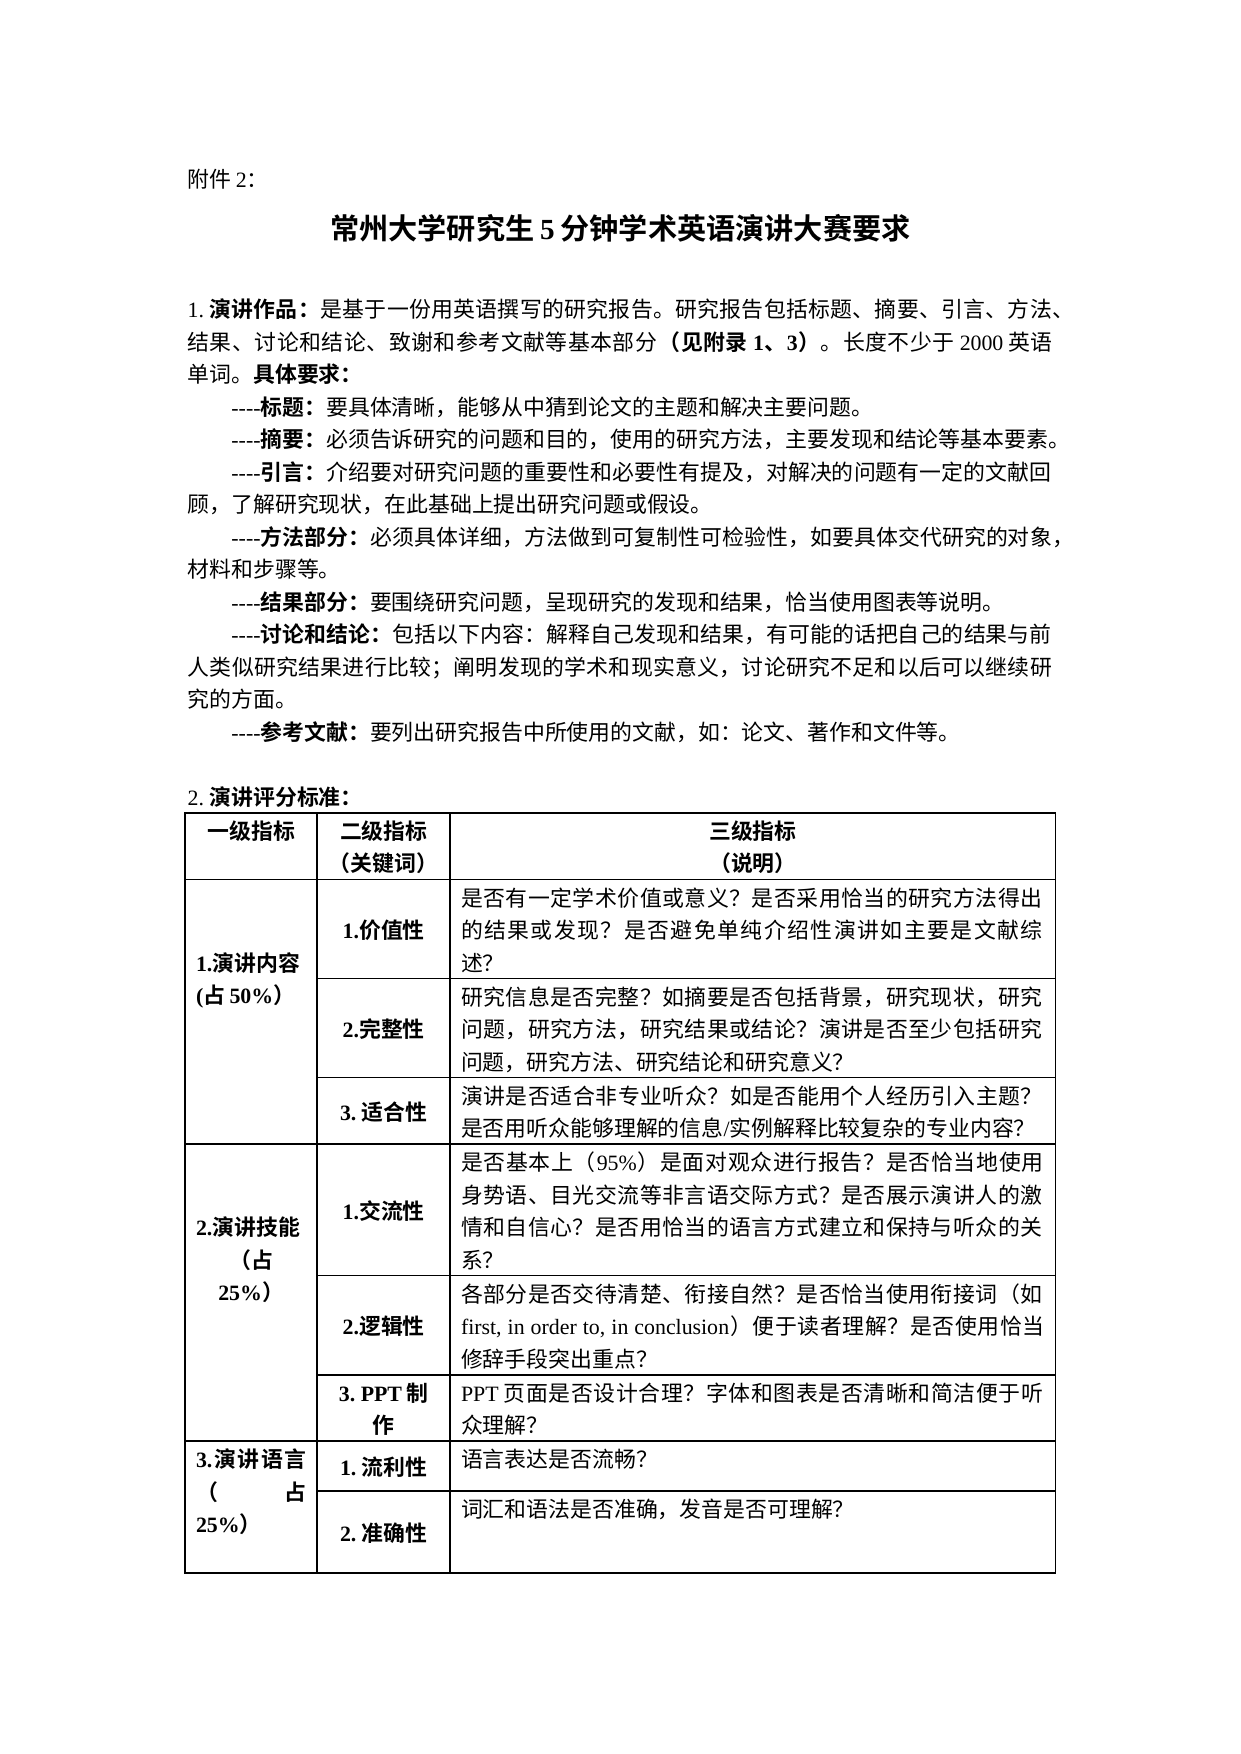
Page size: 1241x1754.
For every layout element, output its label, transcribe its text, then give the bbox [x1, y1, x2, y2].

table_cell 是否基本上（95%）是面对观众进行报告？是否恰当地使用身势语、目光交流等非言语交际方式？是否展示演讲人的激情和自信心？是否用恰当的语言方式建立和保持与听众的关系？ [451, 1145, 1055, 1275]
table_cell 2.逻辑性 [318, 1276, 449, 1374]
table_cell PPT页面是否设计合理？字体和图表是否清晰和简洁便于听众理解？ [451, 1376, 1055, 1440]
table_header 三级指标 （说明） [451, 814, 1055, 878]
table_cell 各部分是否交待清楚、衔接自然？是否恰当使用衔接词（如first, in order to, in conclusion）便于读者理解？是否使用恰当修辞手段突出重点？ [451, 1276, 1055, 1374]
table_cell 3. 适合性 [318, 1078, 449, 1143]
text ----结果部分：要围绕研究问题，呈现研究的发现和结果，恰当使用图表等说明。 [187, 584, 1053, 617]
text ----方法部分：必须具体详细，方法做到可复制性可检验性，如要具体交代研究的对象，材料和步骤等。 [187, 519, 1053, 584]
table_cell 2.完整性 [318, 979, 449, 1077]
table_cell 准确性 [318, 1492, 449, 1572]
text ----引言：介绍要对研究问题的重要性和必要性有提及，对解决的问题有一定的文献回顾，了解研究现状，在此基础上提出研究问题或假设。 [187, 454, 1053, 519]
table_cell 是否有一定学术价值或意义？是否采用恰当的研究方法得出的结果或发现？是否避免单纯介绍性演讲如主要是文献综述？ [451, 880, 1055, 978]
table_cell 研究信息是否完整？如摘要是否包括背景，研究现状，研究问题，研究方法，研究结果或结论？演讲是否至少包括研究问题，研究方法、研究结论和研究意义？ [451, 979, 1055, 1077]
text 常州大学研究生5分钟学术英语演讲大赛要求 [187, 194, 1053, 259]
table_cell 1.演讲内容 (占50%） [186, 880, 316, 1143]
text ----参考文献：要列出研究报告中所使用的文献，如：论文、著作和文件等。 [187, 714, 1053, 747]
table_cell 流利性 [318, 1442, 449, 1490]
text ----讨论和结论：包括以下内容：解释自己发现和结果，有可能的话把自己的结果与前人类似研究结果进行比较；阐明发现的学术和现实意义，讨论研究不足和以后可以继续研究的方面。 [187, 617, 1053, 714]
list 演讲作品：是基于一份用英语撰写的研究报告。研究报告包括标题、摘要、引言、方法、结果、讨论和结论、致谢和参考文献等基本部分（见附录1、3）。长度不少于2000英语单词。具体要求： [187, 292, 1053, 389]
table_cell 1.交流性 [318, 1145, 449, 1275]
table_cell 3.演讲语言（占25%） [186, 1442, 316, 1572]
table_header 一级指标 [186, 814, 316, 878]
table_cell 3. PPT制作 [318, 1376, 449, 1440]
table_cell 语言表达是否流畅？ [451, 1442, 1055, 1490]
text 附件2： [187, 162, 1053, 194]
list 演讲评分标准： [187, 779, 1053, 812]
table_cell 词汇和语法是否准确，发音是否可理解？ [451, 1492, 1055, 1572]
table_header 二级指标 （关键词） [318, 814, 449, 878]
table_cell 1.价值性 [318, 880, 449, 978]
text ----标题：要具体清晰，能够从中猜到论文的主题和解决主要问题。 [187, 389, 1053, 422]
table_cell 2.演讲技能 （占25%） [186, 1145, 316, 1440]
text ----摘要：必须告诉研究的问题和目的，使用的研究方法，主要发现和结论等基本要素。 [187, 422, 1053, 454]
table_cell 演讲是否适合非专业听众？如是否能用个人经历引入主题？是否用听众能够理解的信息/实例解释比较复杂的专业内容？ [451, 1078, 1055, 1143]
